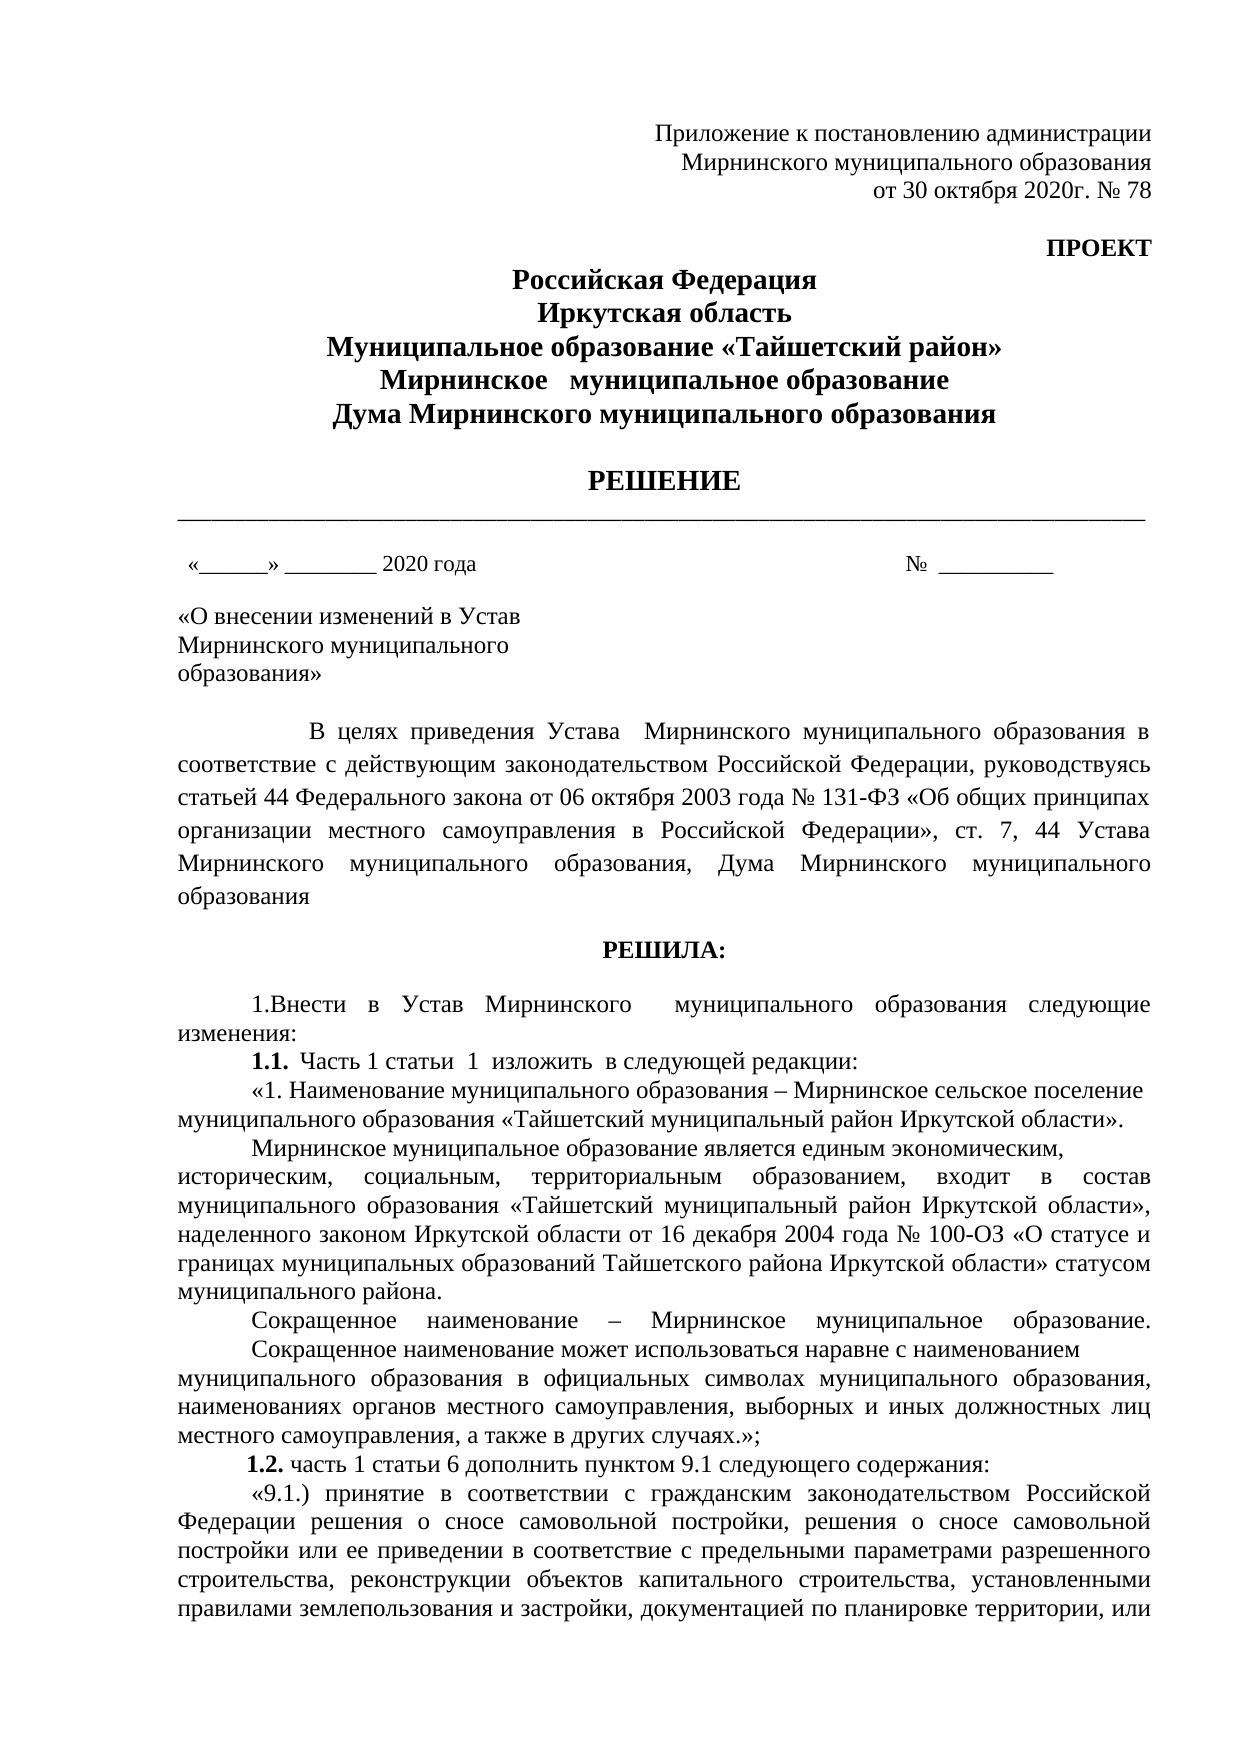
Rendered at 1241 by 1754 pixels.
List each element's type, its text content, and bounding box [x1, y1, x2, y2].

text Приложение к постановлению администрации [177, 118, 1152, 147]
text от 30 октября 2020г. № 78 [177, 176, 1152, 204]
text муниципального образования «Тайшетский муниципальный район Иркутской области». [177, 1104, 1152, 1133]
text Муниципальное образование «Тайшетский район» [177, 329, 1152, 362]
text 1.Внести в Устав Мирнинского муниципального образования следующие изменения: [177, 989, 1152, 1046]
text Дума Мирнинского муниципального образования [177, 396, 1152, 429]
text «______» ________ 2020 года № __________ [177, 550, 1144, 576]
text Сокращенное наименование – Мирнинское муниципальное образование. Сокращенное наименование может использоваться наравне с наименованием [251, 1305, 1152, 1363]
text Мирнинского муниципального образования [177, 147, 1152, 176]
title Мирнинского муниципального [177, 630, 1152, 658]
text Российская Федерация [177, 262, 1152, 295]
title образования» [177, 658, 1152, 687]
text В целях приведения Устава Мирнинского муниципального образования в соответствие с действующим законодательством Российской Федерации, руководствуясь статьей 44 Федерального закона от 06 октября 2003 года № 131-ФЗ «Об общих принципах организации местного самоуправления в Российской Федерации», ст. 7, 44 Устава Мирнинского муниципального образования, Дума Мирнинского муниципального образования [177, 716, 1152, 910]
text Иркутская область [177, 295, 1152, 329]
text Мирнинское муниципальное образование является единым экономическим, [251, 1133, 1152, 1161]
text «1. Наименование муниципального образования – Мирнинское сельское поселение [251, 1075, 1152, 1104]
title «О внесении изменений в Устав [177, 601, 1152, 630]
list Часть 1 статьи 1 изложить в следующей редакции: [251, 1046, 1152, 1075]
text РЕШИЛА: [177, 935, 1152, 964]
text РЕШЕНИЕ [177, 463, 1152, 497]
text ПРОЕКТ [177, 233, 1152, 262]
text историческим, социальным, территориальным образованием, входит в состав муниципального образования «Тайшетский муниципальный район Иркутской области», наделенного законом Иркутской области от 16 декабря 2004 года № 100-ОЗ «О статусе и границах муниципальных образований Тайшетского района Иркутской области» статусом муниципального района. [177, 1161, 1152, 1305]
text 1.2. часть 1 статьи 6 дополнить пунктом 9.1 следующего содержания: [177, 1449, 1152, 1478]
text _____________________________________________________________________________________ [177, 497, 1152, 525]
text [177, 1478, 1152, 1621]
text муниципального образования в официальных символах муниципального образования, наименованиях органов местного самоуправления, выборных и иных должностных лиц местного самоуправления, а также в других случаях.»; [177, 1363, 1152, 1449]
text Мирнинское муниципальное образование [177, 362, 1152, 396]
